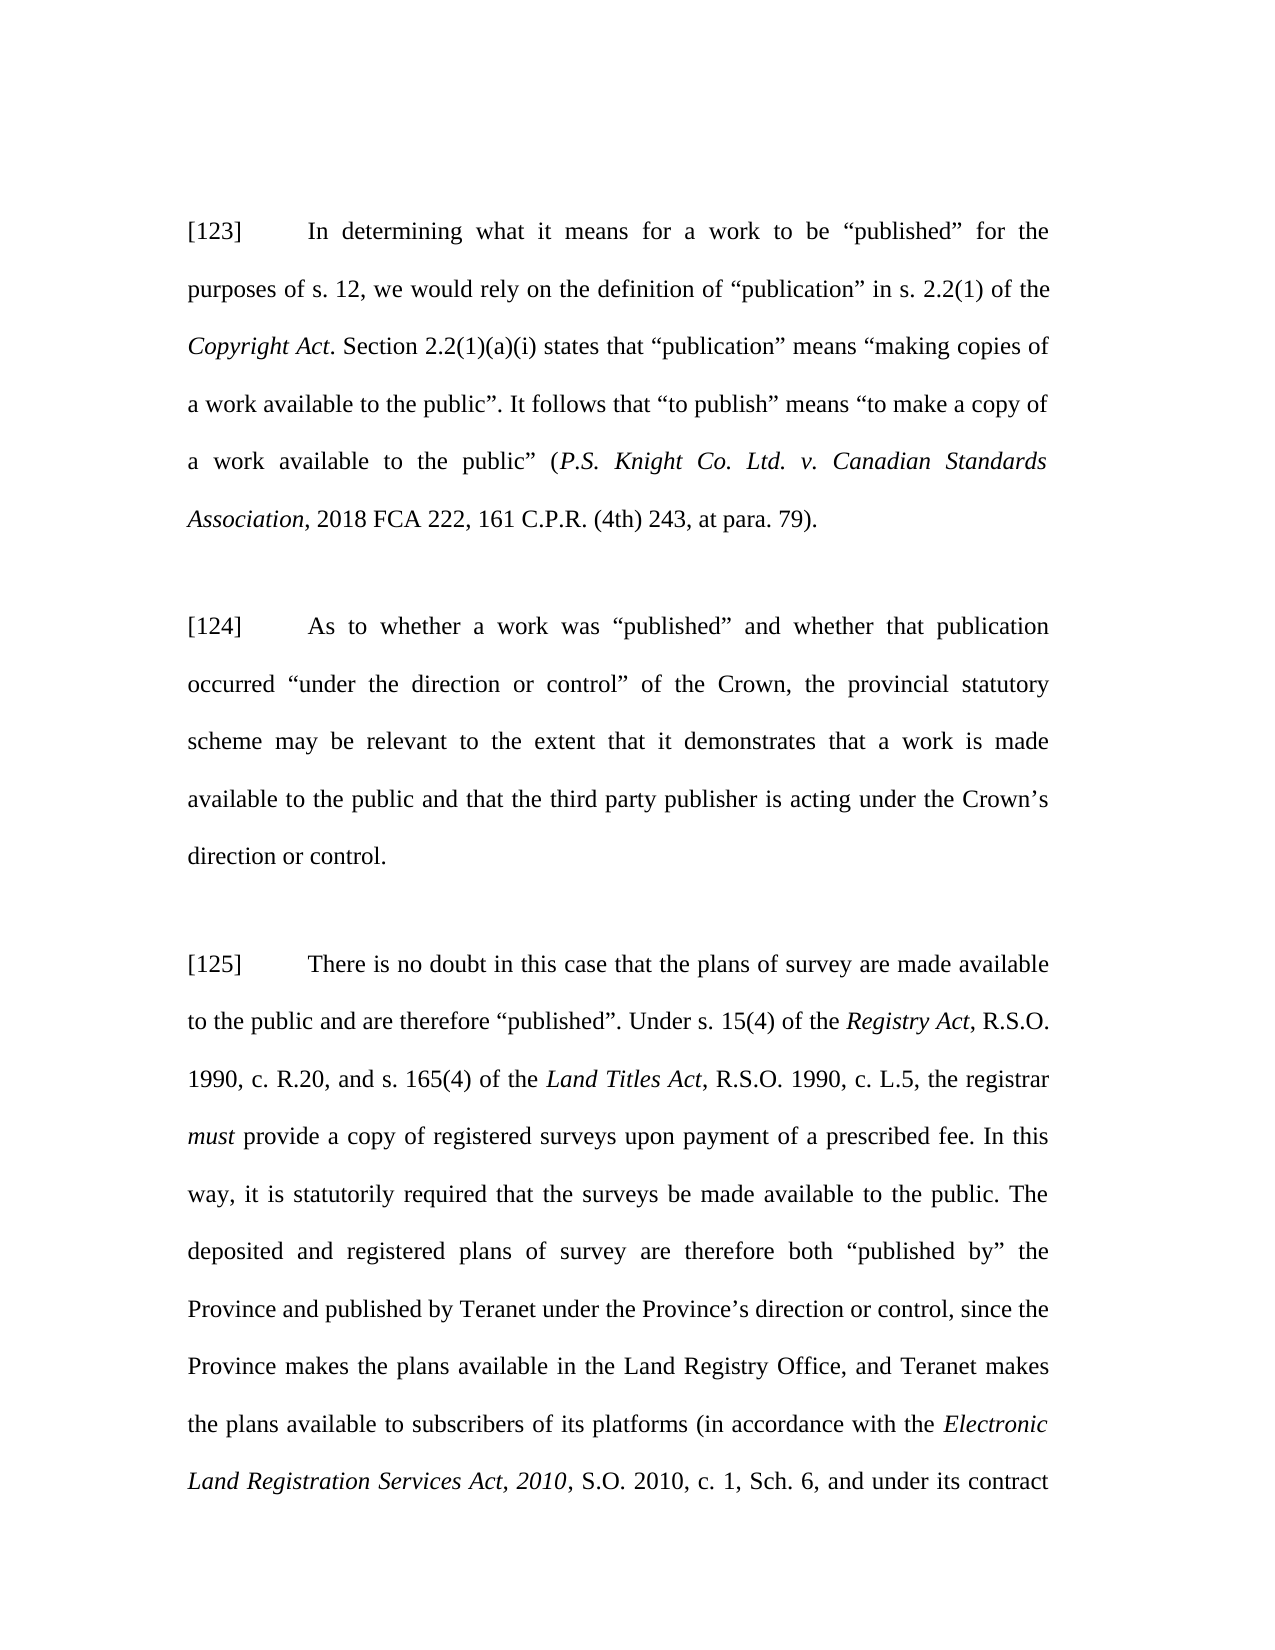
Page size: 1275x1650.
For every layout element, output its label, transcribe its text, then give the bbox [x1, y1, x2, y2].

text As to whether a work was “published” and whether that publication occurred “under the direction or control” of the Crown, the provincial statutory scheme may be relevant to the extent that it demonstrates that a work is made available to the public and that the third party publisher is acting under the Crown’s direction or control. [187, 611, 1050, 870]
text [187, 949, 1050, 1495]
text In determining what it means for a work to be “published” for the purposes of s. 12, we would rely on the definition of “publication” in s. 2.2(1) of the Copyright Act. Section 2.2(1)(a)(i) states that “publication” means “making copies of a work available to the public”. It follows that “to publish” means “to make a copy of a work available to the public” (P.S. Knight Co. Ltd. v. Canadian Standards Association, 2018 FCA 222, 161 C.P.R. (4th) 243, at para. 79). [187, 216, 1050, 533]
